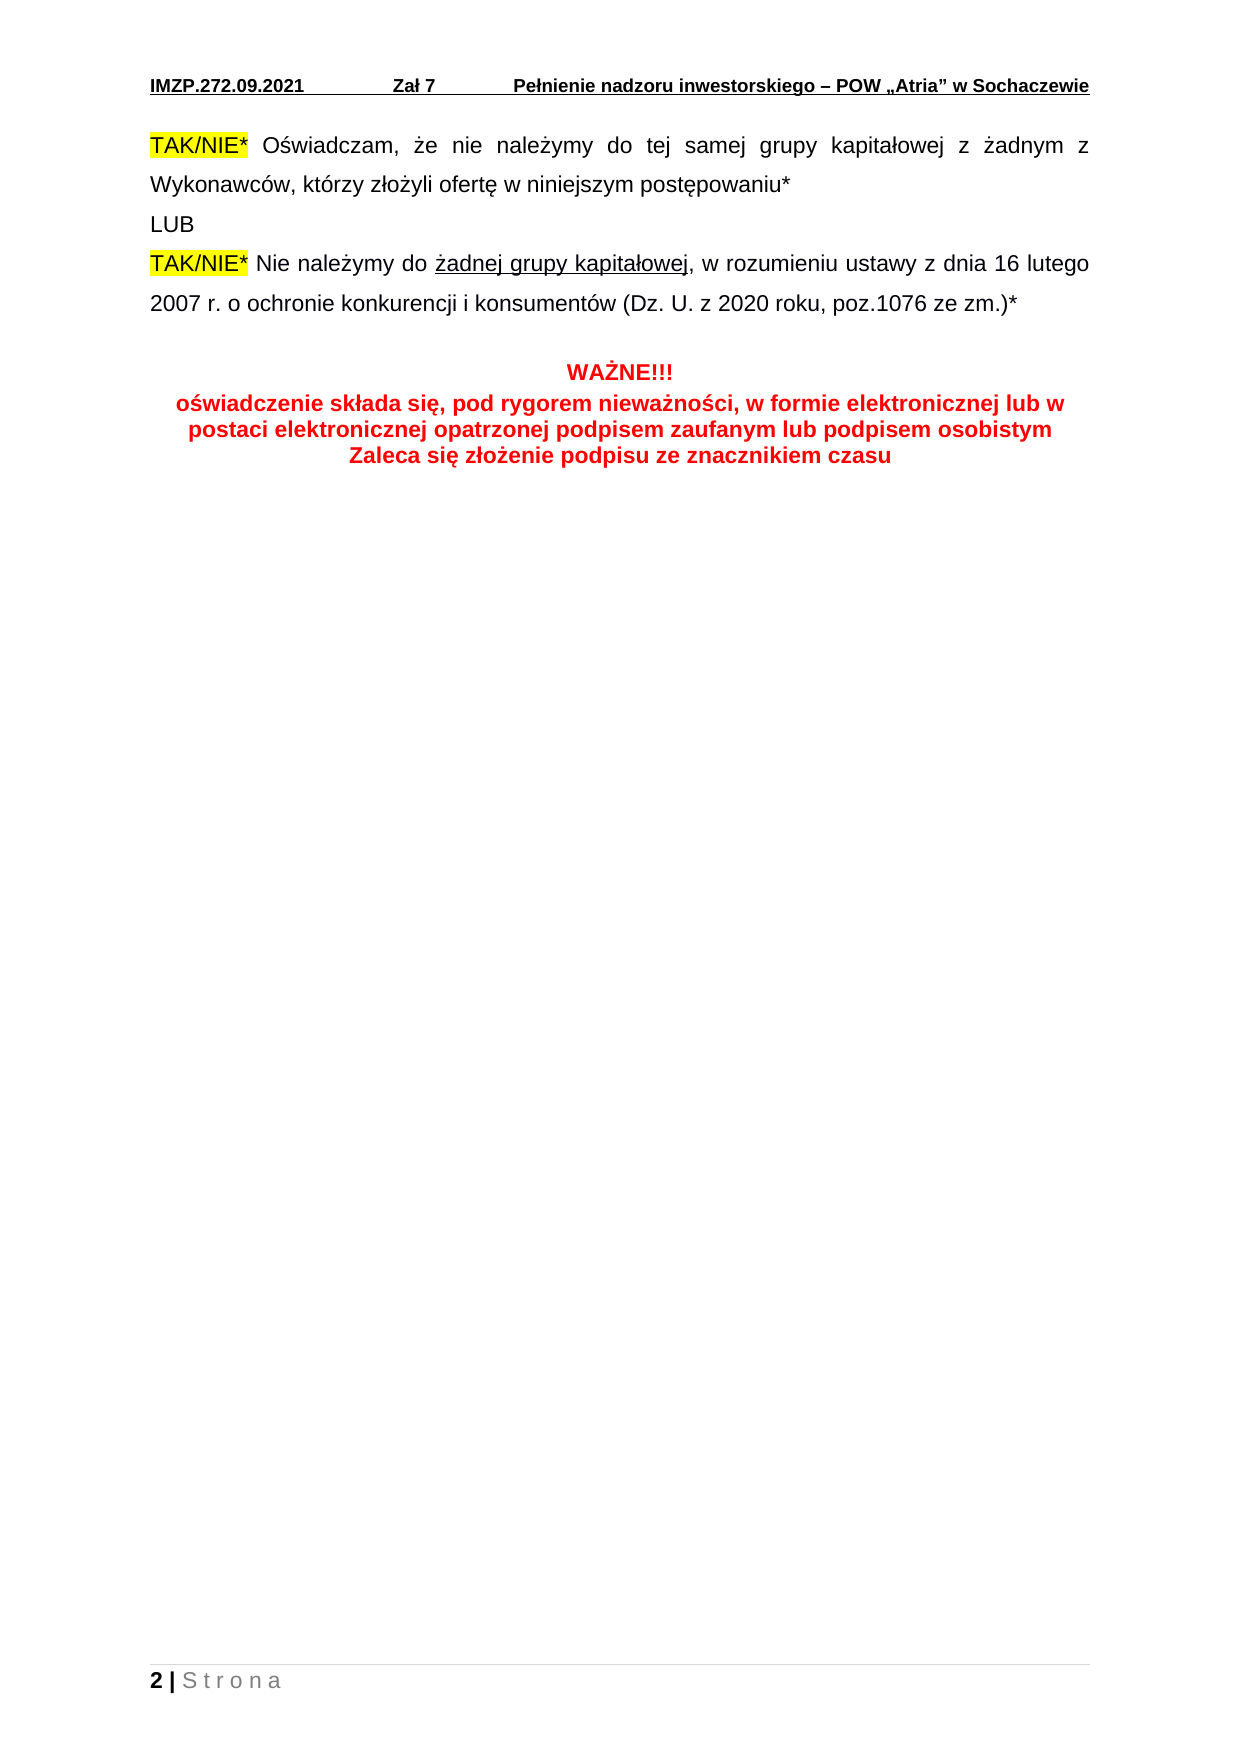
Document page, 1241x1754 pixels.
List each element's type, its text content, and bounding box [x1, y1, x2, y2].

text WAŻNE!!! [150, 359, 1090, 386]
text oświadczenie składa się, pod rygorem nieważności, w formie elektronicznej lub w postaci elektronicznej opatrzonej podpisem zaufanym lub podpisem osobistym [150, 389, 1090, 442]
text TAK/NIE* Oświadczam, że nie należymy do tej samej grupy kapitałowej z żadnym z Wykonawców, którzy złożyli ofertę w niniejszym postępowaniu* [150, 132, 1090, 197]
text Zaleca się złożenie podpisu ze znacznikiem czasu [150, 442, 1090, 468]
text TAK/NIE* Nie należymy do żadnej grupy kapitałowej, w rozumieniu ustawy z dnia 16 lutego 2007 r. o ochronie konkurencji i konsumentów (Dz. U. z 2020 roku, poz.1076 ze zm.)* [150, 250, 1090, 316]
text LUB [150, 211, 1090, 237]
